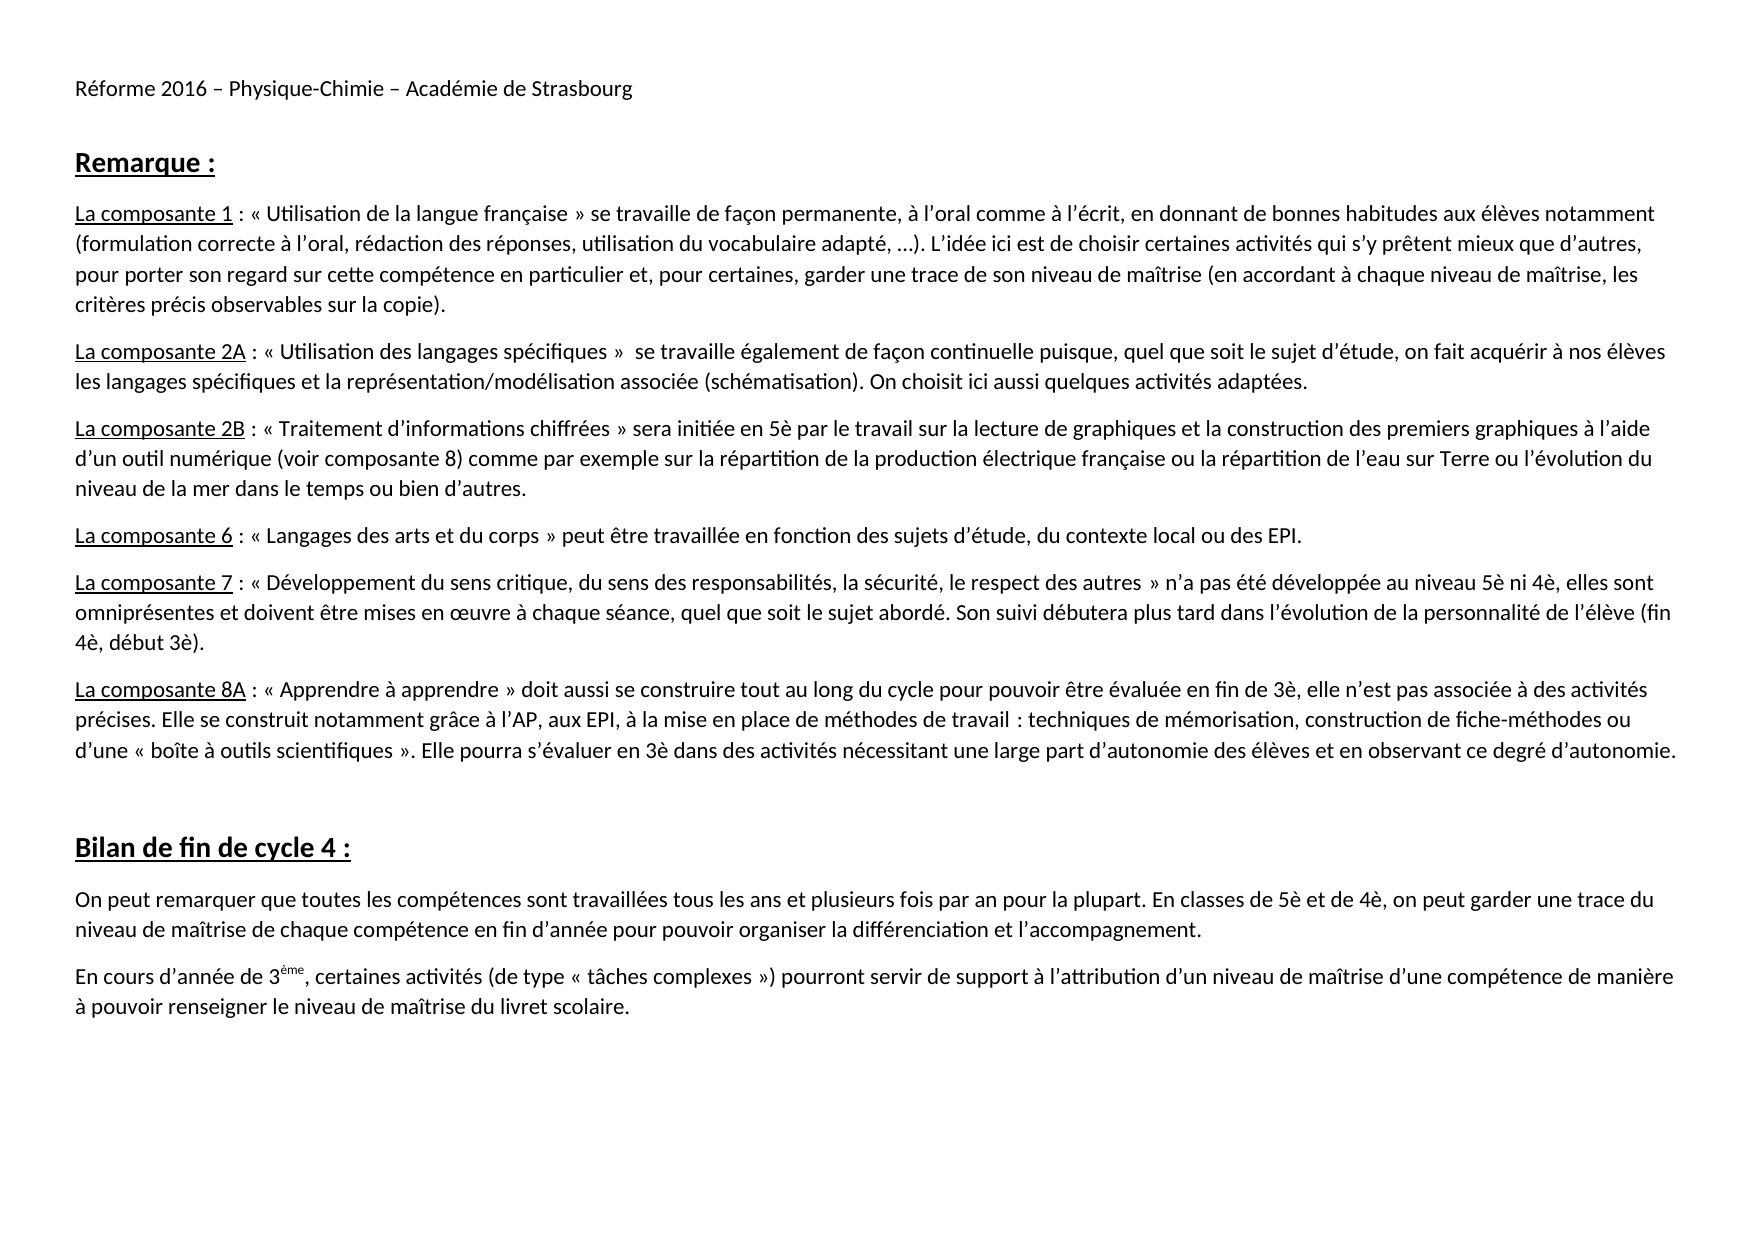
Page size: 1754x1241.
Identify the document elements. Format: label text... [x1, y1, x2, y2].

text La composante 1 : « Utilisation de la langue française » se travaille de façon permanente, à l’oral comme à l’écrit, en donnant de bonnes habitudes aux élèves notamment (formulation correcte à l’oral, rédaction des réponses, utilisation du vocabulaire adapté, …). L’idée ici est de choisir certaines activités qui s’y prêtent mieux que d’autres, pour porter son regard sur cette compétence en particulier et, pour certaines, garder une trace de son niveau de maîtrise (en accordant à chaque niveau de maîtrise, les critères précis observables sur la copie). [75, 199, 1679, 318]
text On peut remarquer que toutes les compétences sont travaillées tous les ans et plusieurs fois par an pour la plupart. En classes de 5è et de 4è, on peut garder une trace du niveau de maîtrise de chaque compétence en fin d’année pour pouvoir organiser la différenciation et l’accompagnement. [75, 885, 1679, 943]
text La composante 7 : « Développement du sens critique, du sens des responsabilités, la sécurité, le respect des autres » n’a pas été développée au niveau 5è ni 4è, elles sont omniprésentes et doivent être mises en œuvre à chaque séance, quel que soit le sujet abordé. Son suivi débutera plus tard dans l’évolution de la personnalité de l’élève (fin 4è, début 3è). [75, 568, 1679, 657]
text La composante 2A : « Utilisation des langages spécifiques » se travaille également de façon continuelle puisque, quel que soit le sujet d’étude, on fait acquérir à nos élèves les langages spécifiques et la représentation/modélisation associée (schématisation). On choisit ici aussi quelques activités adaptées. [75, 337, 1679, 395]
text La composante 2B : « Traitement d’informations chiffrées » sera initiée en 5è par le travail sur la lecture de graphiques et la construction des premiers graphiques à l’aide d’un outil numérique (voir composante 8) comme par exemple sur la répartition de la production électrique française ou la répartition de l’eau sur Terre ou l’évolution du niveau de la mer dans le temps ou bien d’autres. [75, 414, 1679, 502]
text Bilan de fin de cycle 4 : [75, 829, 1679, 865]
text En cours d’année de 3ème, certaines activités (de type « tâches complexes ») pourront servir de support à l’attribution d’un niveau de maîtrise d’une compétence de manière à pouvoir renseigner le niveau de maîtrise du livret scolaire. [75, 962, 1679, 1020]
text La composante 8A : « Apprendre à apprendre » doit aussi se construire tout au long du cycle pour pouvoir être évaluée en fin de 3è, elle n’est pas associée à des activités précises. Elle se construit notamment grâce à l’AP, aux EPI, à la mise en place de méthodes de travail : techniques de mémorisation, construction de fiche-méthodes ou d’une « boîte à outils scientifiques ». Elle pourra s’évaluer en 3è dans des activités nécessitant une large part d’autonomie des élèves et en observant ce degré d’autonomie. [75, 675, 1679, 764]
text La composante 6 : « Langages des arts et du corps » peut être travaillée en fonction des sujets d’étude, du contexte local ou des EPI. [75, 521, 1679, 549]
text Remarque : [75, 144, 1679, 180]
